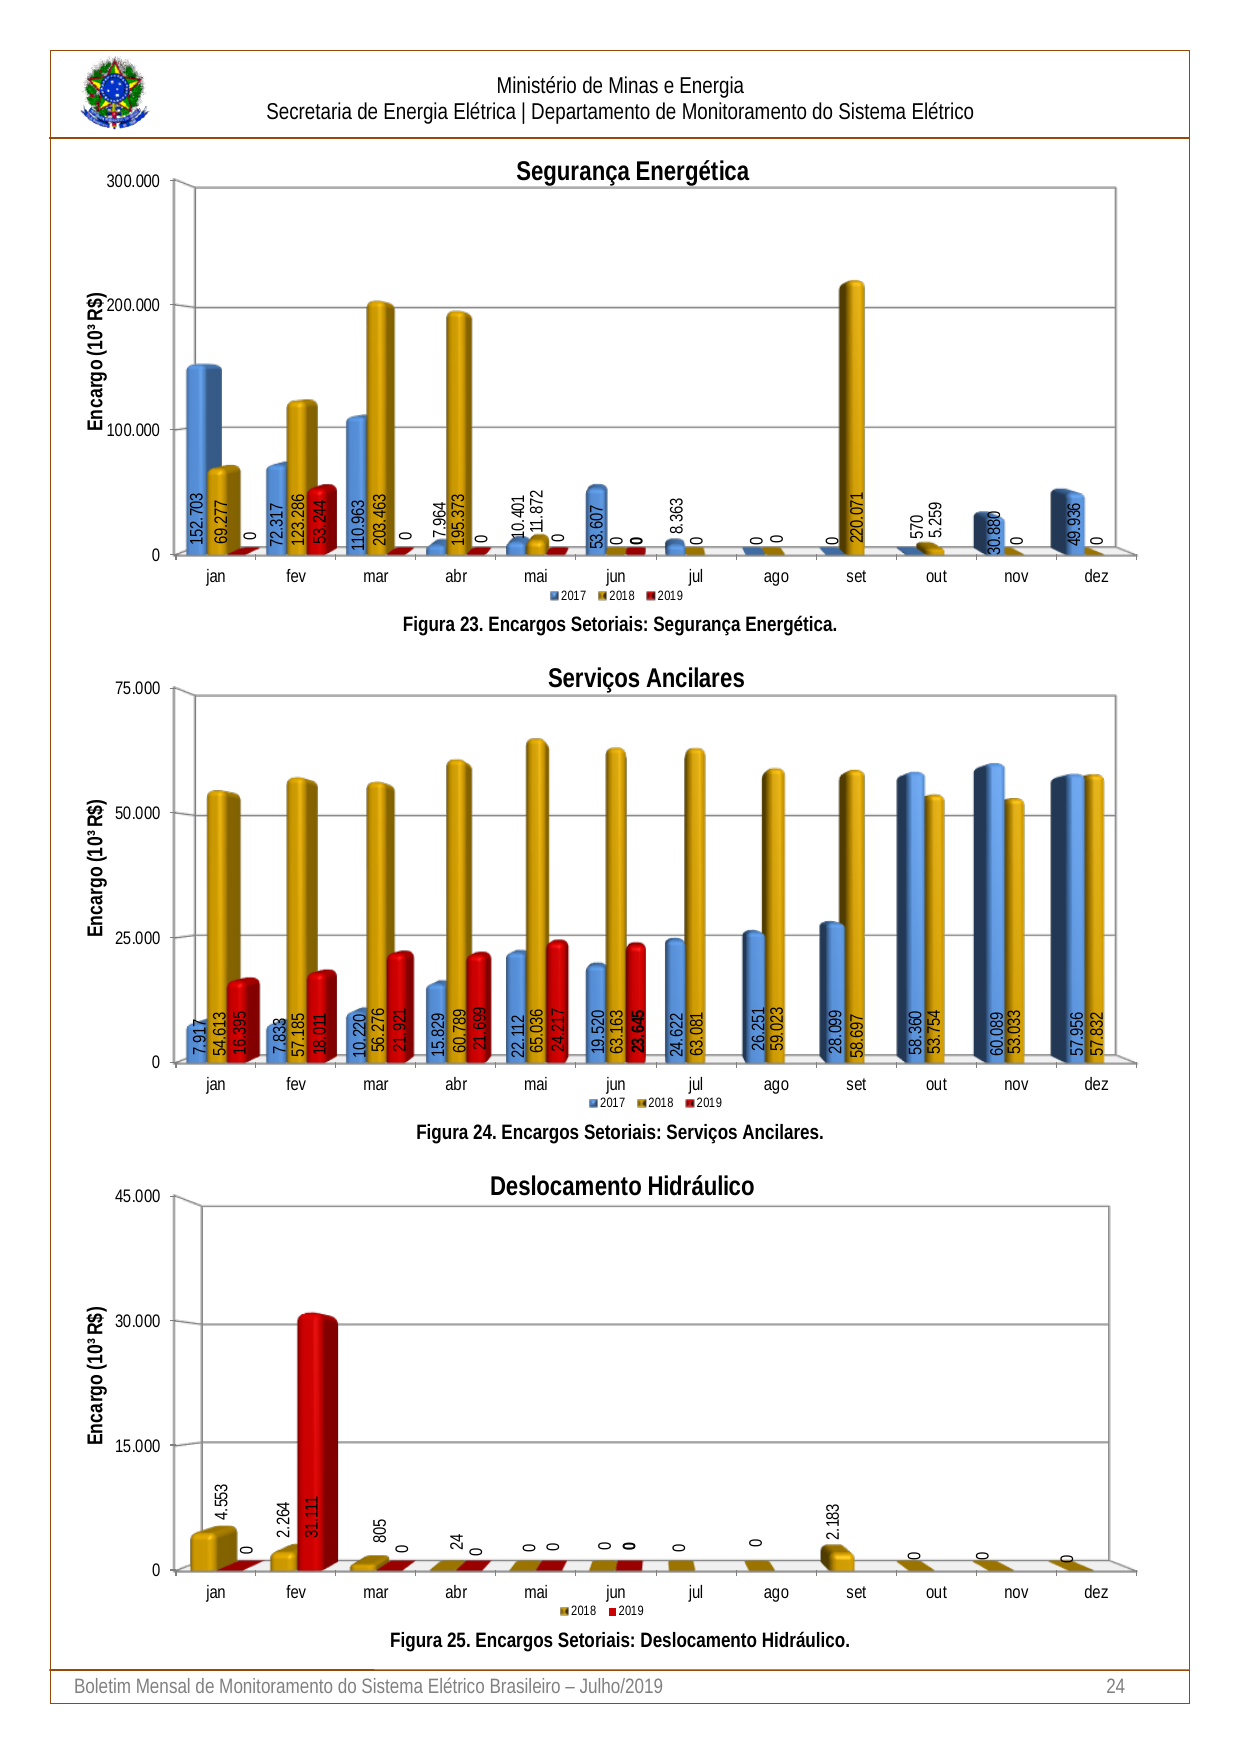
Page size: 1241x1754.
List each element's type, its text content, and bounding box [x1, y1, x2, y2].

picture [76, 53, 154, 134]
text Figura 24. Encargos Setoriais: Serviços Ancilares. [74, 1120, 1166, 1144]
text Figura 23. Encargos Setoriais: Segurança Energética. [74, 612, 1166, 636]
text Figura 25. Encargos Setoriais: Deslocamento Hidráulico. [74, 1628, 1166, 1652]
